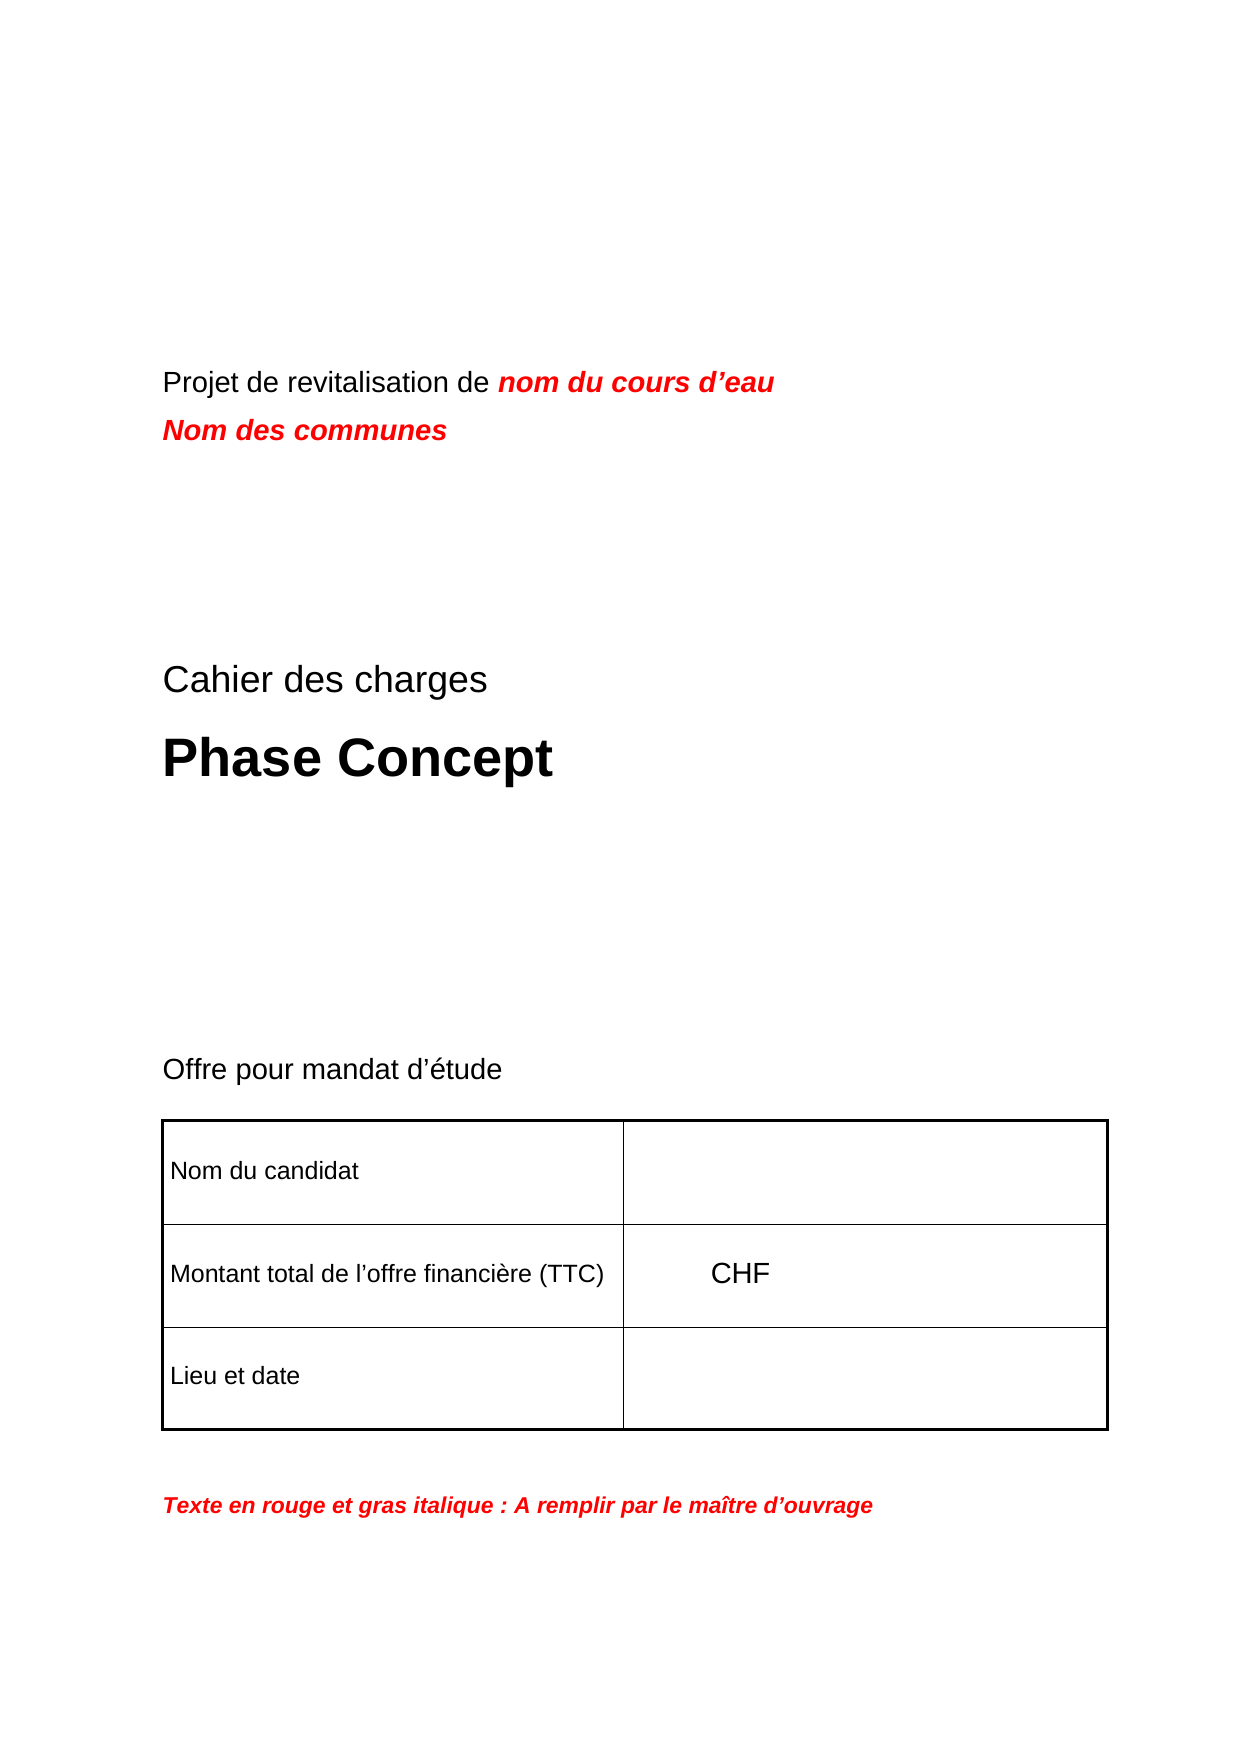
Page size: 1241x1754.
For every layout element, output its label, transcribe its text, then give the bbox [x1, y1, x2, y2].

text Cahier des charges [162, 657, 1107, 700]
text Projet de revitalisation de nom du cours d’eau [162, 369, 1107, 399]
table_header Nom du candidat [164, 1122, 623, 1224]
text Phase Concept [162, 725, 1107, 787]
table_cell [624, 1328, 1106, 1428]
text Texte en rouge et gras italique : A remplir par le maître d’ouvrage [162, 1492, 1107, 1518]
table_cell Lieu et date [164, 1328, 623, 1428]
table_cell CHF [624, 1225, 1106, 1327]
table_header [624, 1122, 1106, 1224]
table_cell Montant total de l’offre financière (TTC) [164, 1225, 623, 1327]
text Offre pour mandat d’étude [162, 1052, 1107, 1086]
text Nom des communes [162, 417, 1107, 447]
